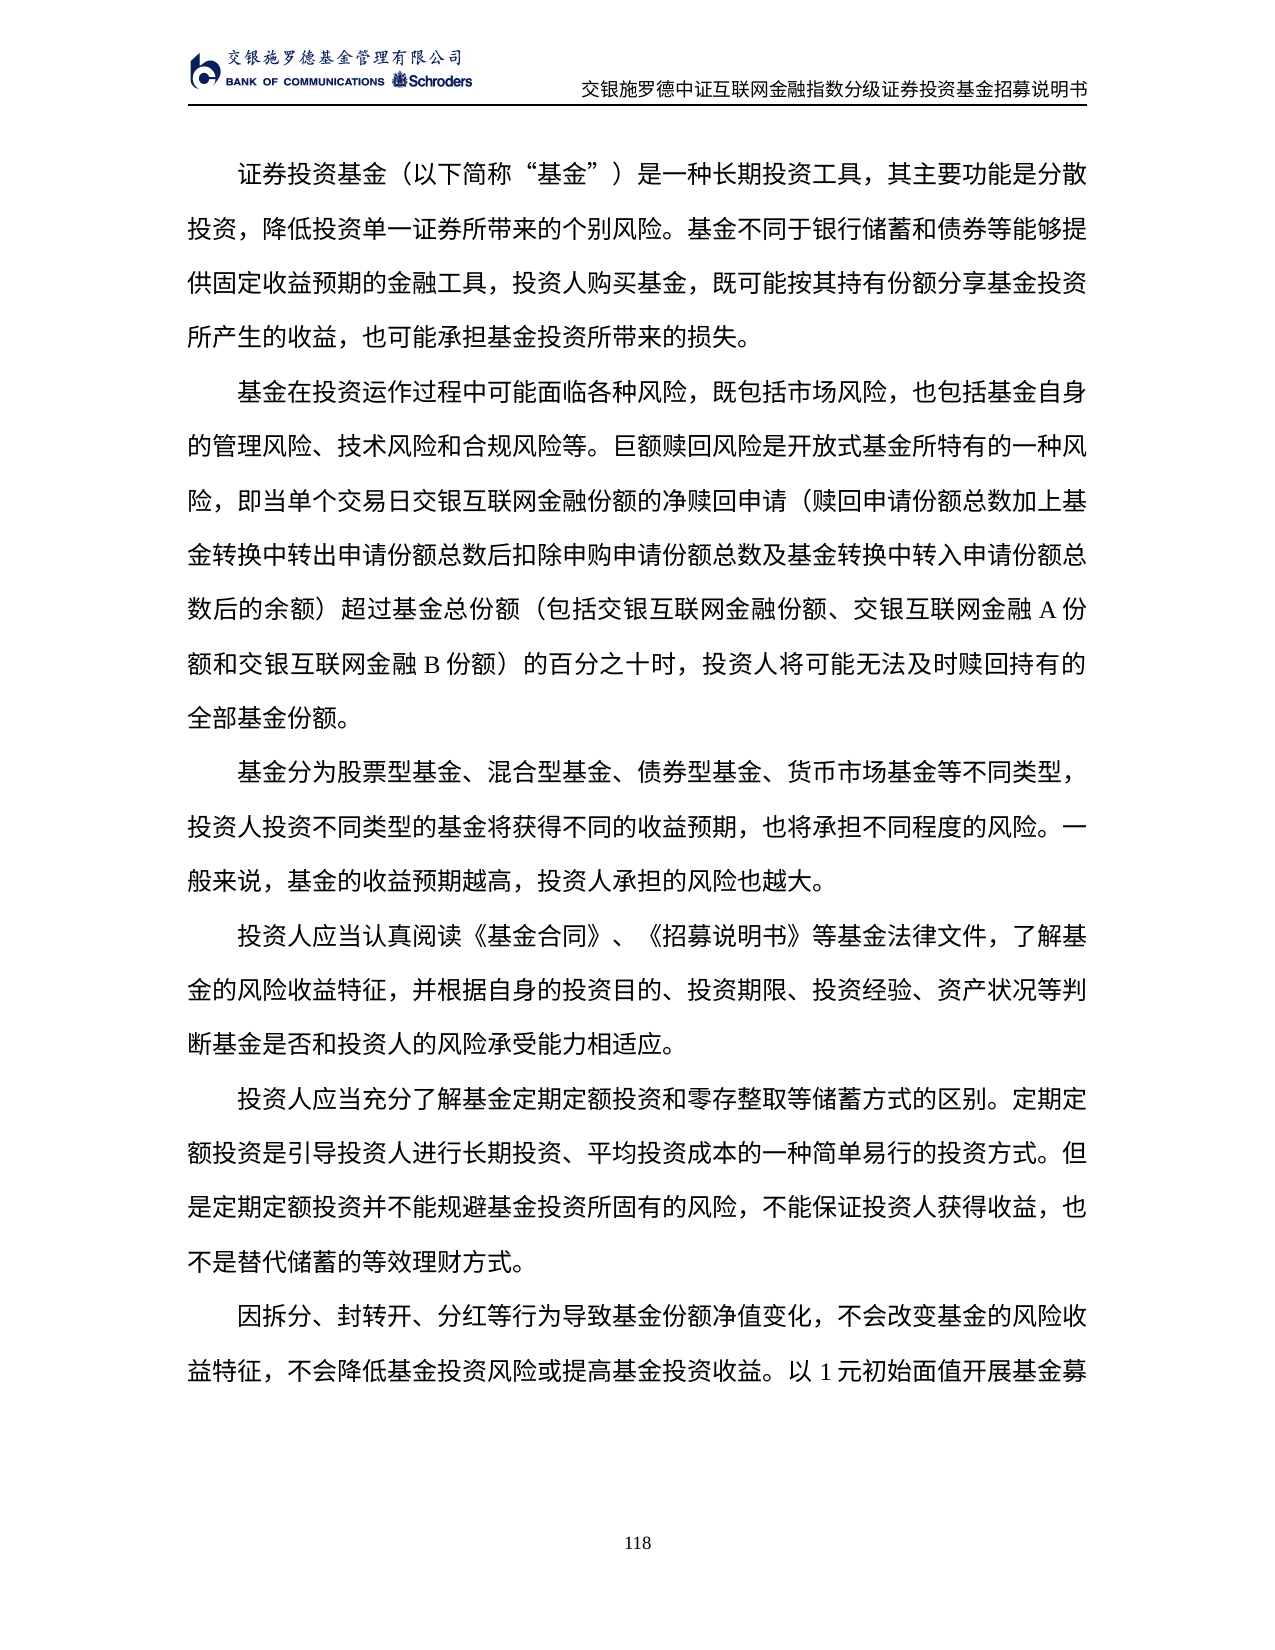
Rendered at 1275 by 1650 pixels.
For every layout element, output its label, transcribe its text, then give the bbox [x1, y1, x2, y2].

picture [190, 50, 472, 89]
text 基金分为股票型基金、混合型基金、债券型基金、货币市场基金等不同类型，投资人投资不同类型的基金将获得不同的收益预期，也将承担不同程度的风险。一般来说，基金的收益预期越高，投资人承担的风险也越大。 [187, 753, 1087, 898]
text 投资人应当认真阅读《基金合同》、《招募说明书》等基金法律文件，了解基金的风险收益特征，并根据自身的投资目的、投资期限、投资经验、资产状况等判断基金是否和投资人的风险承受能力相适应。 [187, 916, 1087, 1061]
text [187, 1297, 1087, 1387]
text 投资人应当充分了解基金定期定额投资和零存整取等储蓄方式的区别。定期定额投资是引导投资人进行长期投资、平均投资成本的一种简单易行的投资方式。但是定期定额投资并不能规避基金投资所固有的风险，不能保证投资人获得收益，也不是替代储蓄的等效理财方式。 [187, 1079, 1087, 1278]
text 证券投资基金（以下简称“基金”）是一种长期投资工具，其主要功能是分散投资，降低投资单一证券所带来的个别风险。基金不同于银行储蓄和债券等能够提供固定收益预期的金融工具，投资人购买基金，既可能按其持有份额分享基金投资所产生的收益，也可能承担基金投资所带来的损失。 [187, 155, 1087, 354]
text 基金在投资运作过程中可能面临各种风险，既包括市场风险，也包括基金自身的管理风险、技术风险和合规风险等。巨额赎回风险是开放式基金所特有的一种风险，即当单个交易日交银互联网金融份额的净赎回申请（赎回申请份额总数加上基金转换中转出申请份额总数后扣除申购申请份额总数及基金转换中转入申请份额总数后的余额）超过基金总份额（包括交银互联网金融份额、交银互联网金融A份额和交银互联网金融B份额）的百分之十时，投资人将可能无法及时赎回持有的全部基金份额。 [187, 372, 1087, 735]
